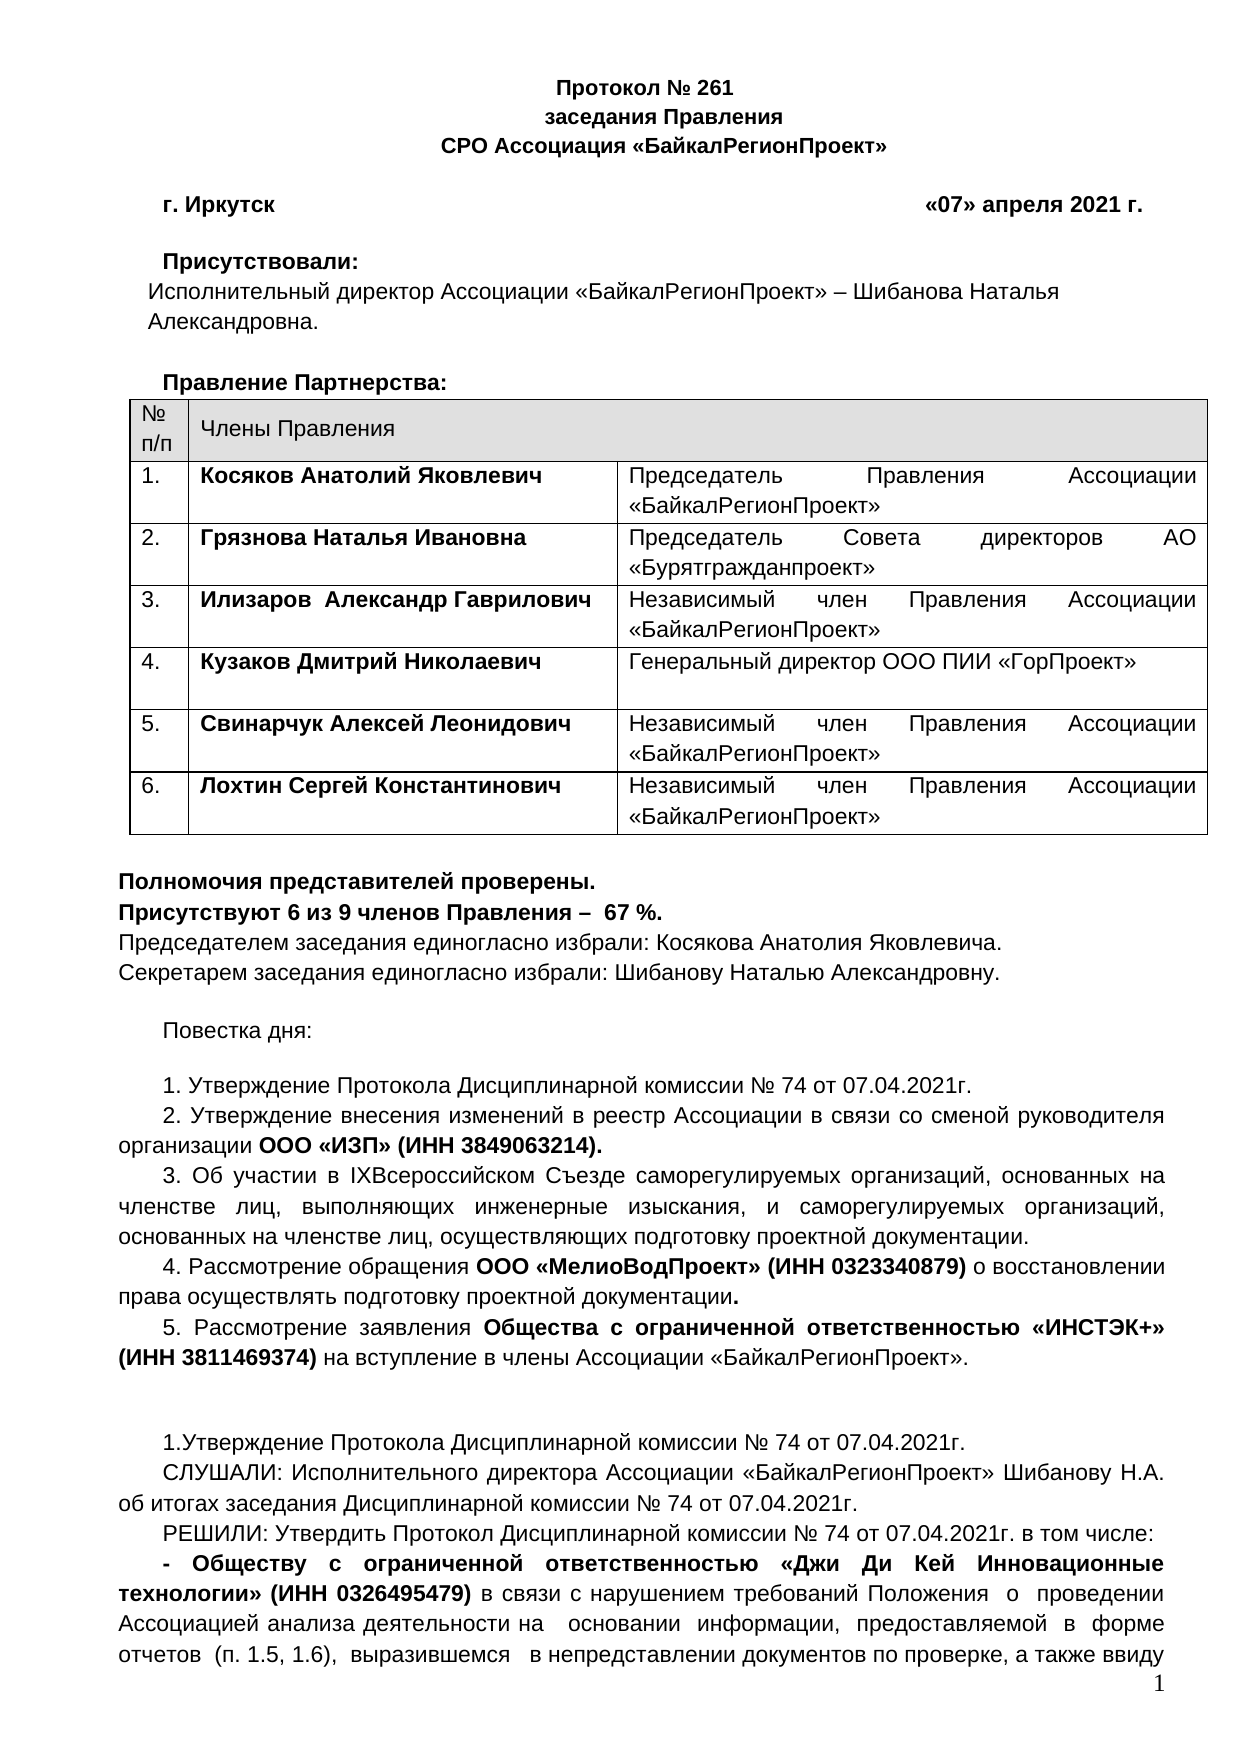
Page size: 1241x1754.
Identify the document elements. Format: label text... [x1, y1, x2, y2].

table_cell 5. [131, 710, 188, 771]
list 3. Об участии в IXВсероссийском Съезде саморегулируемых организаций, основанных на членстве лиц, выполняющих инженерные изыскания, и саморегулируемых организаций, основанных на членстве лиц, осуществляющих подготовку проектной документации. [118, 1162, 1165, 1249]
text Присутствуют 6 из 9 членов Правления – 67 %. [118, 898, 1165, 925]
table_cell Генеральный директор ООО ПИИ «ГорПроект» [618, 648, 1207, 709]
text Повестка дня: [118, 1017, 1165, 1043]
table_cell Грязнова Наталья Ивановна [189, 524, 617, 584]
table_cell Лохтин Сергей Константинович [189, 773, 617, 834]
table_cell 4. [131, 648, 188, 709]
list 2. Утверждение внесения изменений в реестр Ассоциации в связи со сменой руководителя организации ООО «ИЗП» (ИНН 3849063214). [118, 1102, 1165, 1158]
text Секретарем заседания единогласно избрали: Шибанову Наталью Александровну. [118, 959, 1165, 985]
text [118, 1550, 1165, 1667]
table_cell Кузаков Дмитрий Николаевич [189, 648, 617, 709]
text Председателем заседания единогласно избрали: Косякова Анатолия Яковлевича. [118, 929, 1165, 955]
table_cell 6. [131, 773, 188, 834]
table_cell Независимый член Правления Ассоциации «БайкалРегионПроект» [618, 773, 1207, 834]
table_cell 3. [131, 586, 188, 647]
table_cell Председатель Правления Ассоциации «БайкалРегионПроект» [618, 462, 1207, 523]
table_cell Косяков Анатолий Яковлевич [189, 462, 617, 523]
table_cell Свинарчук Алексей Леонидович [189, 710, 617, 771]
text СЛУШАЛИ: Исполнительного директора Ассоциации «БайкалРегионПроект» Шибанову Н.А. об итогах заседания Дисциплинарной комиссии № 74 от 07.04.2021г. [118, 1459, 1165, 1516]
text Полномочия представителей проверены. [118, 868, 1165, 894]
list 1. Утверждение Протокола Дисциплинарной комиссии № 74 от 07.04.2021г. [118, 1072, 1165, 1098]
text 5. Рассмотрение заявления Общества с ограниченной ответственностью «ИНСТЭК+» (ИНН 3811469374) на вступление в члены Ассоциации «БайкалРегионПроект». [118, 1313, 1165, 1370]
text Правление Партнерства: [118, 369, 1165, 395]
list 4. Рассмотрение обращения ООО «МелиоВодПроект» (ИНН 0323340879) о восстановлении права осуществлять подготовку проектной документации. [118, 1253, 1165, 1309]
table_cell Независимый член Правления Ассоциации «БайкалРегионПроект» [618, 586, 1207, 647]
table_header Члены Правления [189, 400, 1207, 461]
text Присутствовали: [118, 248, 1165, 274]
text Исполнительный директор Ассоциации «БайкалРегионПроект» – Шибанова Наталья [103, 278, 1165, 304]
text РЕШИЛИ: Утвердить Протокол Дисциплинарной комиссии № 74 от 07.04.2021г. в том числе: [118, 1520, 1165, 1546]
table_cell Независимый член Правления Ассоциации «БайкалРегионПроект» [618, 710, 1207, 771]
list 1.Утверждение Протокола Дисциплинарной комиссии № 74 от 07.04.2021г. [118, 1429, 1165, 1455]
table_cell Председатель Совета директоров АО «Бурятгражданпроект» [618, 524, 1207, 584]
table_cell Илизаров Александр Гаврилович [189, 586, 617, 647]
table_cell 1. [131, 462, 188, 523]
table_cell 2. [131, 524, 188, 584]
text г. Иркутск «07» апреля 2021 г. [118, 191, 1165, 244]
subtitle заседания Правления [118, 104, 1165, 129]
subtitle Протокол № 261 [118, 75, 1165, 100]
text СРО Ассоциация «БайкалРегионПроект» [118, 133, 1165, 158]
text Александровна. [103, 308, 1165, 335]
table_header № п/п [131, 400, 188, 461]
